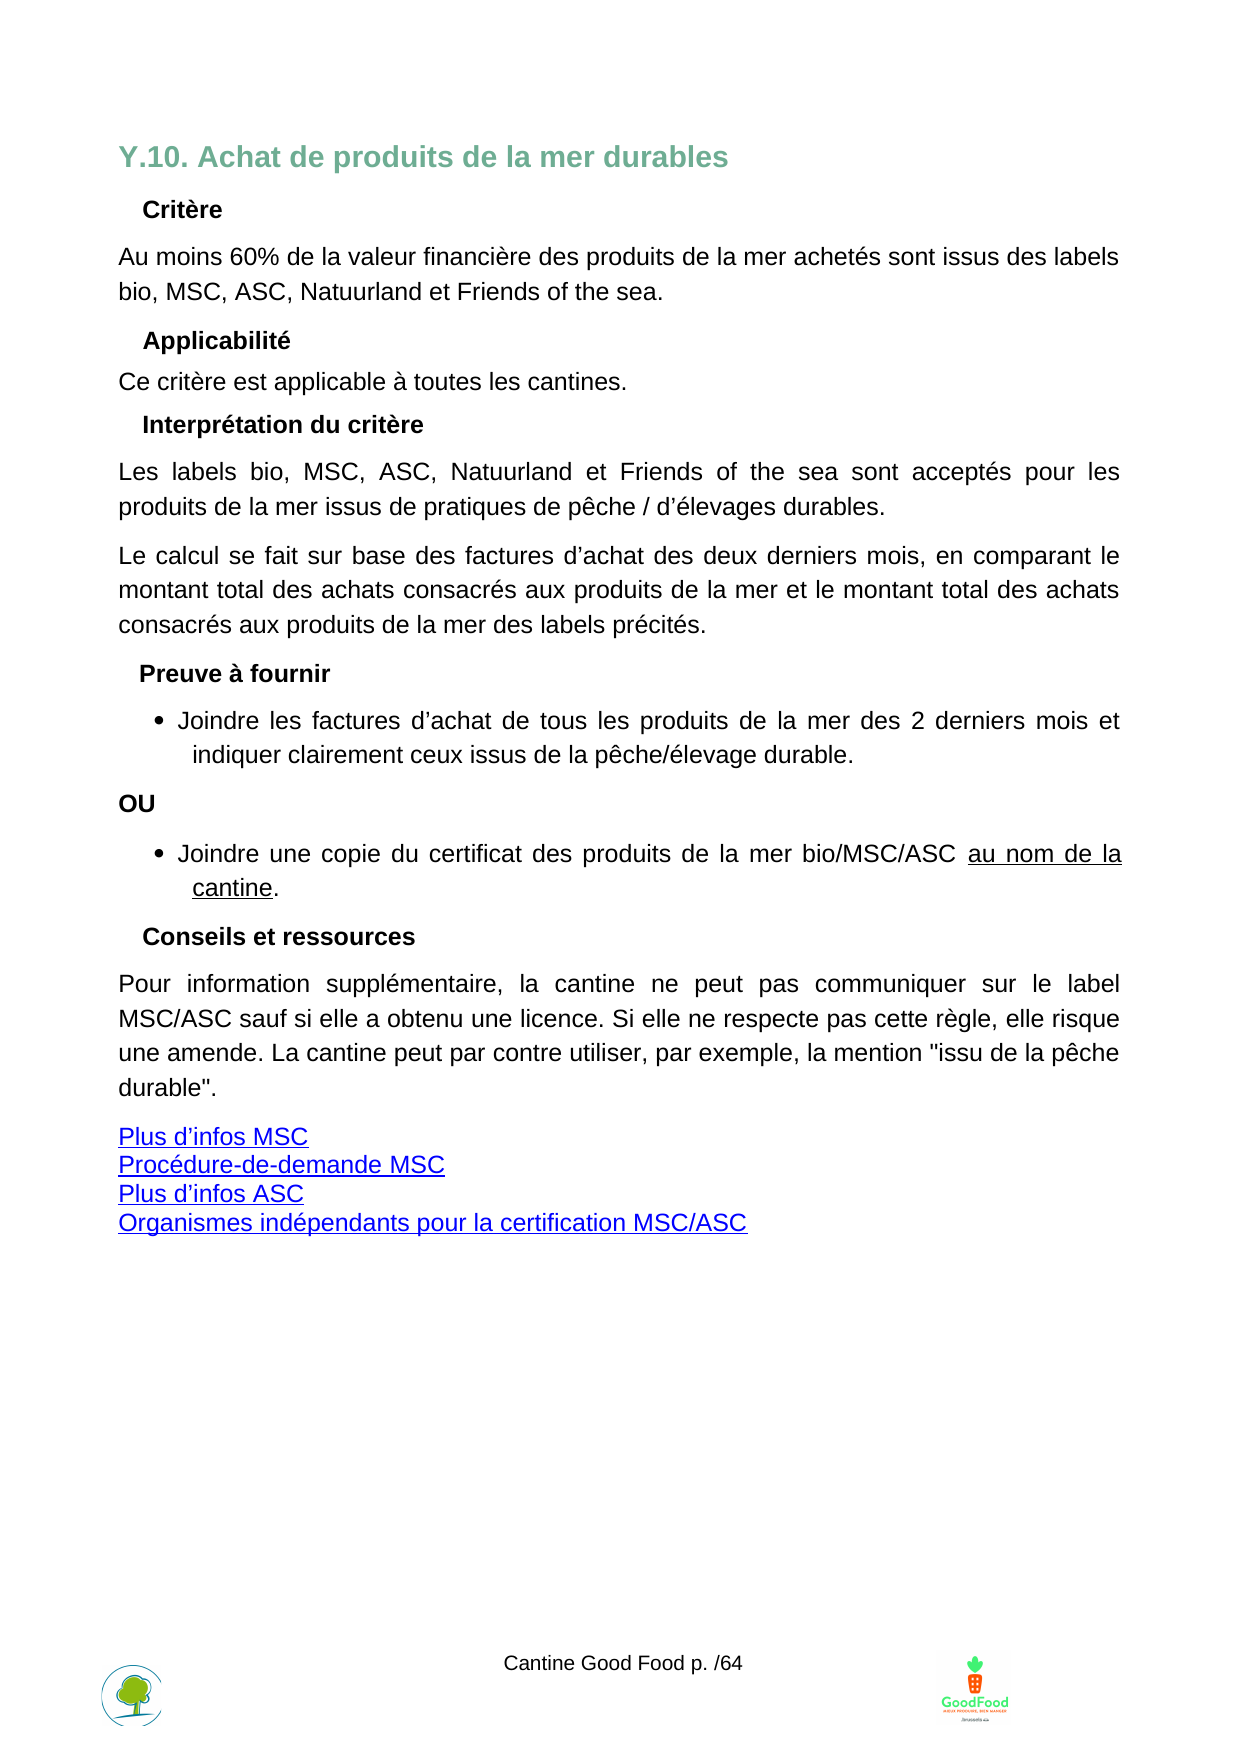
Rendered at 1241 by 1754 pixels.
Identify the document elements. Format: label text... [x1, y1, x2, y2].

picture [101, 1665, 162, 1726]
text Le calcul se fait sur base des factures d’achat des deux derniers mois, en comparant le montant total des achats consacrés aux produits de la mer et le montant total des achats consacrés aux produits de la mer des labels précités. [118, 541, 1122, 638]
text Applicabilité [142, 326, 1122, 354]
text Critère [142, 195, 1122, 224]
text Plus d’infos ASC [118, 1179, 1122, 1208]
text Plus d’infos MSC [118, 1122, 1122, 1150]
text Au moins 60% de la valeur financière des produits de la mer achetés sont issus des labels bio, MSC, ASC, Natuurland et Friends of the sea. [118, 242, 1122, 305]
list Joindre les factures d’achat de tous les produits de la mer des 2 derniers mois et indiquer clairement ceux issus de la pêche/élevage durable. [154, 706, 1122, 769]
list Joindre une copie du certificat des produits de la mer bio/MSC/ASC au nom de la cantine. [154, 838, 1122, 902]
picture [936, 1650, 1011, 1725]
text Y.10. Achat de produits de la mer durables [118, 139, 1122, 174]
text Conseils et ressources [142, 922, 1122, 951]
text Procédure-de-demande MSC [118, 1150, 1122, 1179]
text Organismes indépendants pour la certification MSC/ASC [118, 1208, 1122, 1237]
text Les labels bio, MSC, ASC, Natuurland et Friends of the sea sont acceptés pour les produits de la mer issus de pratiques de pêche / d’élevages durables. [118, 457, 1122, 521]
text Pour information supplémentaire, la cantine ne peut pas communiquer sur le label MSC/ASC sauf si elle a obtenu une licence. Si elle ne respecte pas cette règle, elle risque une amende. La cantine peut par contre utiliser, par exemple, la mention "issu de la pêche durable". [118, 969, 1122, 1101]
text Ce critère est applicable à toutes les cantines. [118, 367, 1122, 396]
text Interprétation du critère [142, 410, 1122, 439]
text Preuve à fournir [118, 659, 1122, 688]
text OU [118, 789, 1122, 818]
